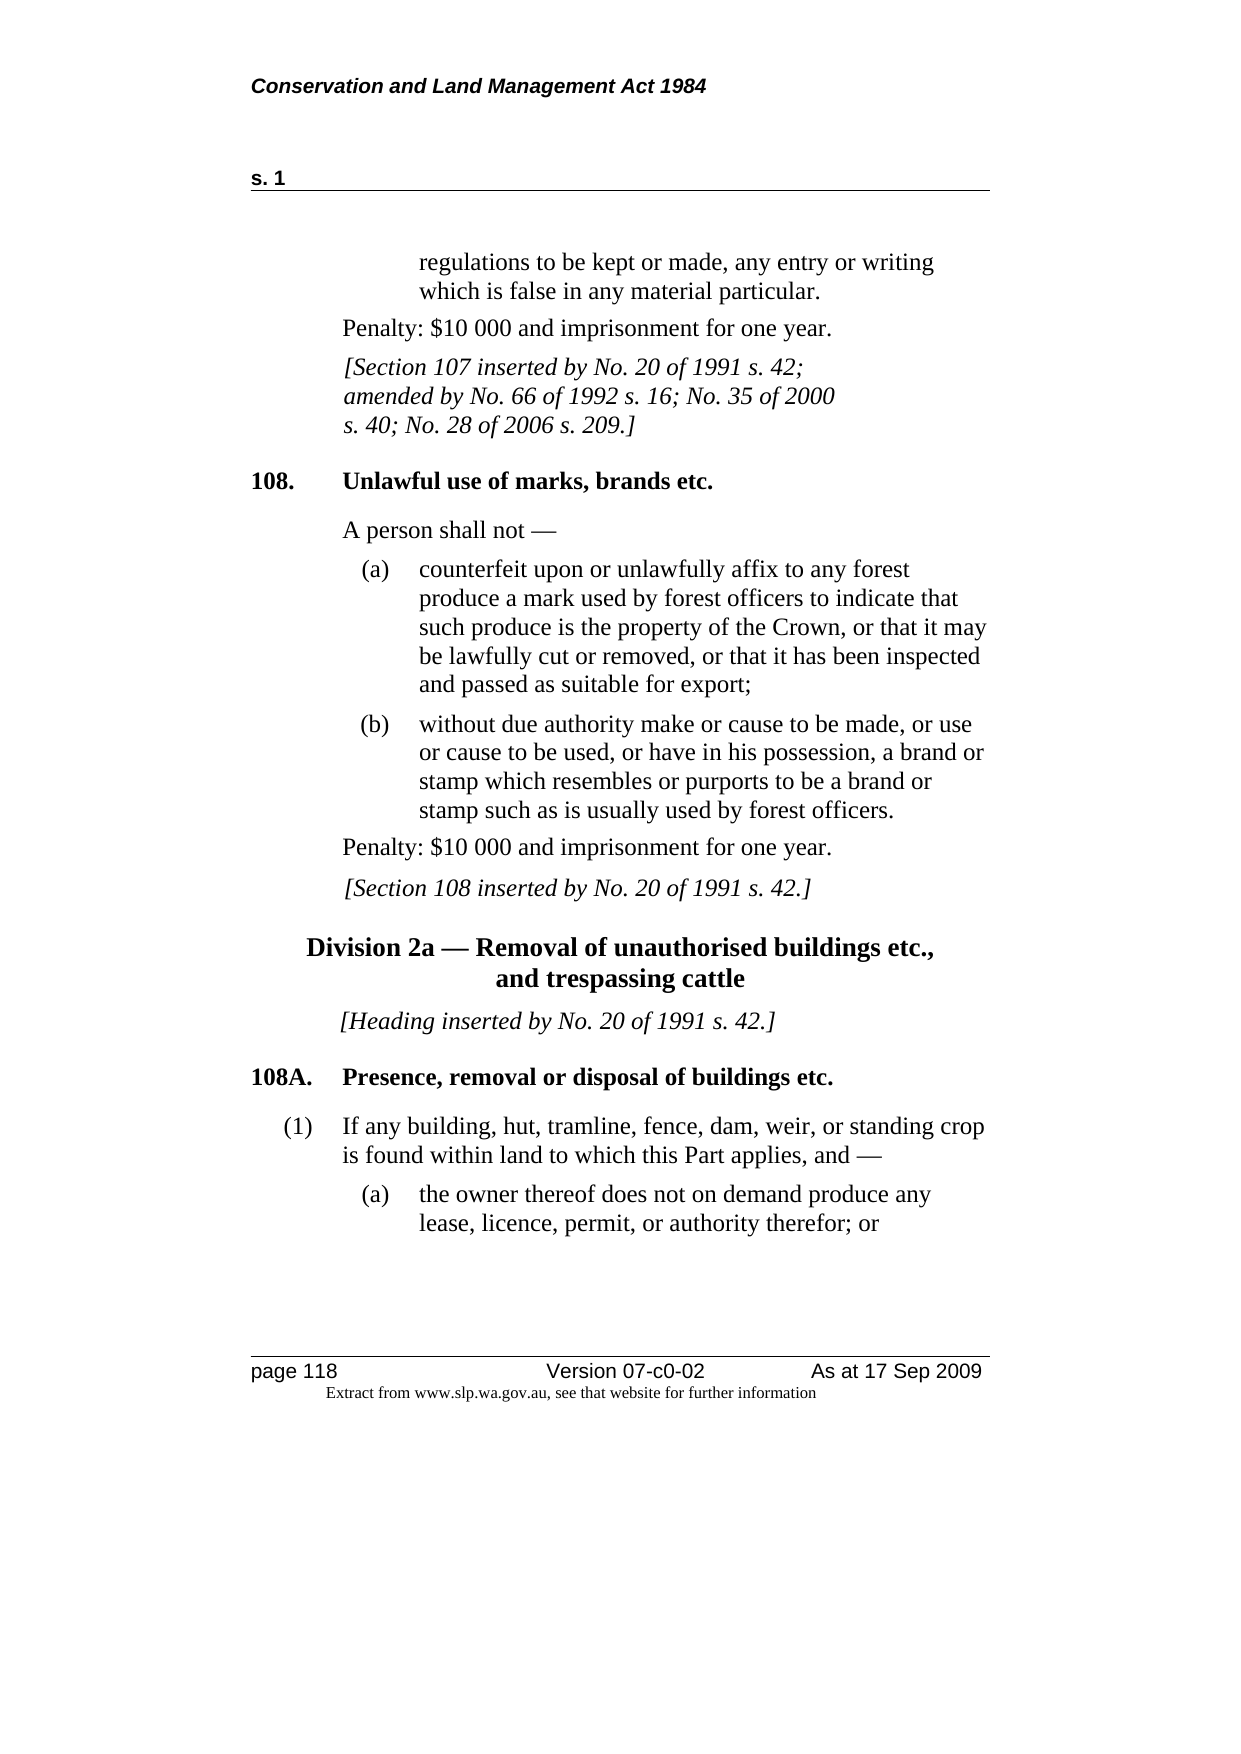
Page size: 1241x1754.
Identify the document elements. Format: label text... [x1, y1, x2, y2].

text [Section 107 inserted by No. 20 of 1991 s. 42; amended by No. 66 of 1992 s. 16; No. 35 of 2000 s. 40; No. 28 of 2006 s. 209.] [251, 352, 872, 439]
subtitle 108A. Presence, removal or disposal of buildings etc. [251, 1062, 990, 1091]
subtitle 108. Unlawful use of marks, brands etc. [251, 466, 990, 494]
subtitle Division 2a — Removal of unauthorised buildings etc., and trespassing cattle [251, 931, 990, 993]
text Penalty: $10 000 and imprisonment for one year. [251, 832, 990, 861]
text (a) counterfeit upon or unlawfully affix to any forest produce a mark used by forest officers to indicate that such produce is the property of the Crown, or that it may be lawfully cut or removed, or that it has been inspected and passed as suitable for export; [251, 554, 990, 698]
text (b) without due authority make or cause to be made, or use or cause to be used, or have in his possession, a brand or stamp which resembles or purports to be a brand or stamp such as is usually used by forest officers. [251, 709, 990, 824]
text Penalty: $10 000 and imprisonment for one year. [251, 313, 990, 342]
text (a) the owner thereof does not on demand produce any lease, licence, permit, or authority therefor; or [251, 1179, 990, 1237]
text A person shall not — [251, 515, 990, 544]
text [Section 108 inserted by No. 20 of 1991 s. 42.] [251, 873, 990, 902]
text (1) If any building, hut, tramline, fence, dam, weir, or standing crop is found within land to which this Part applies, and — [251, 1111, 990, 1169]
subtitle [Heading inserted by No. 20 of 1991 s. 42.] [251, 1006, 990, 1035]
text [251, 247, 990, 305]
